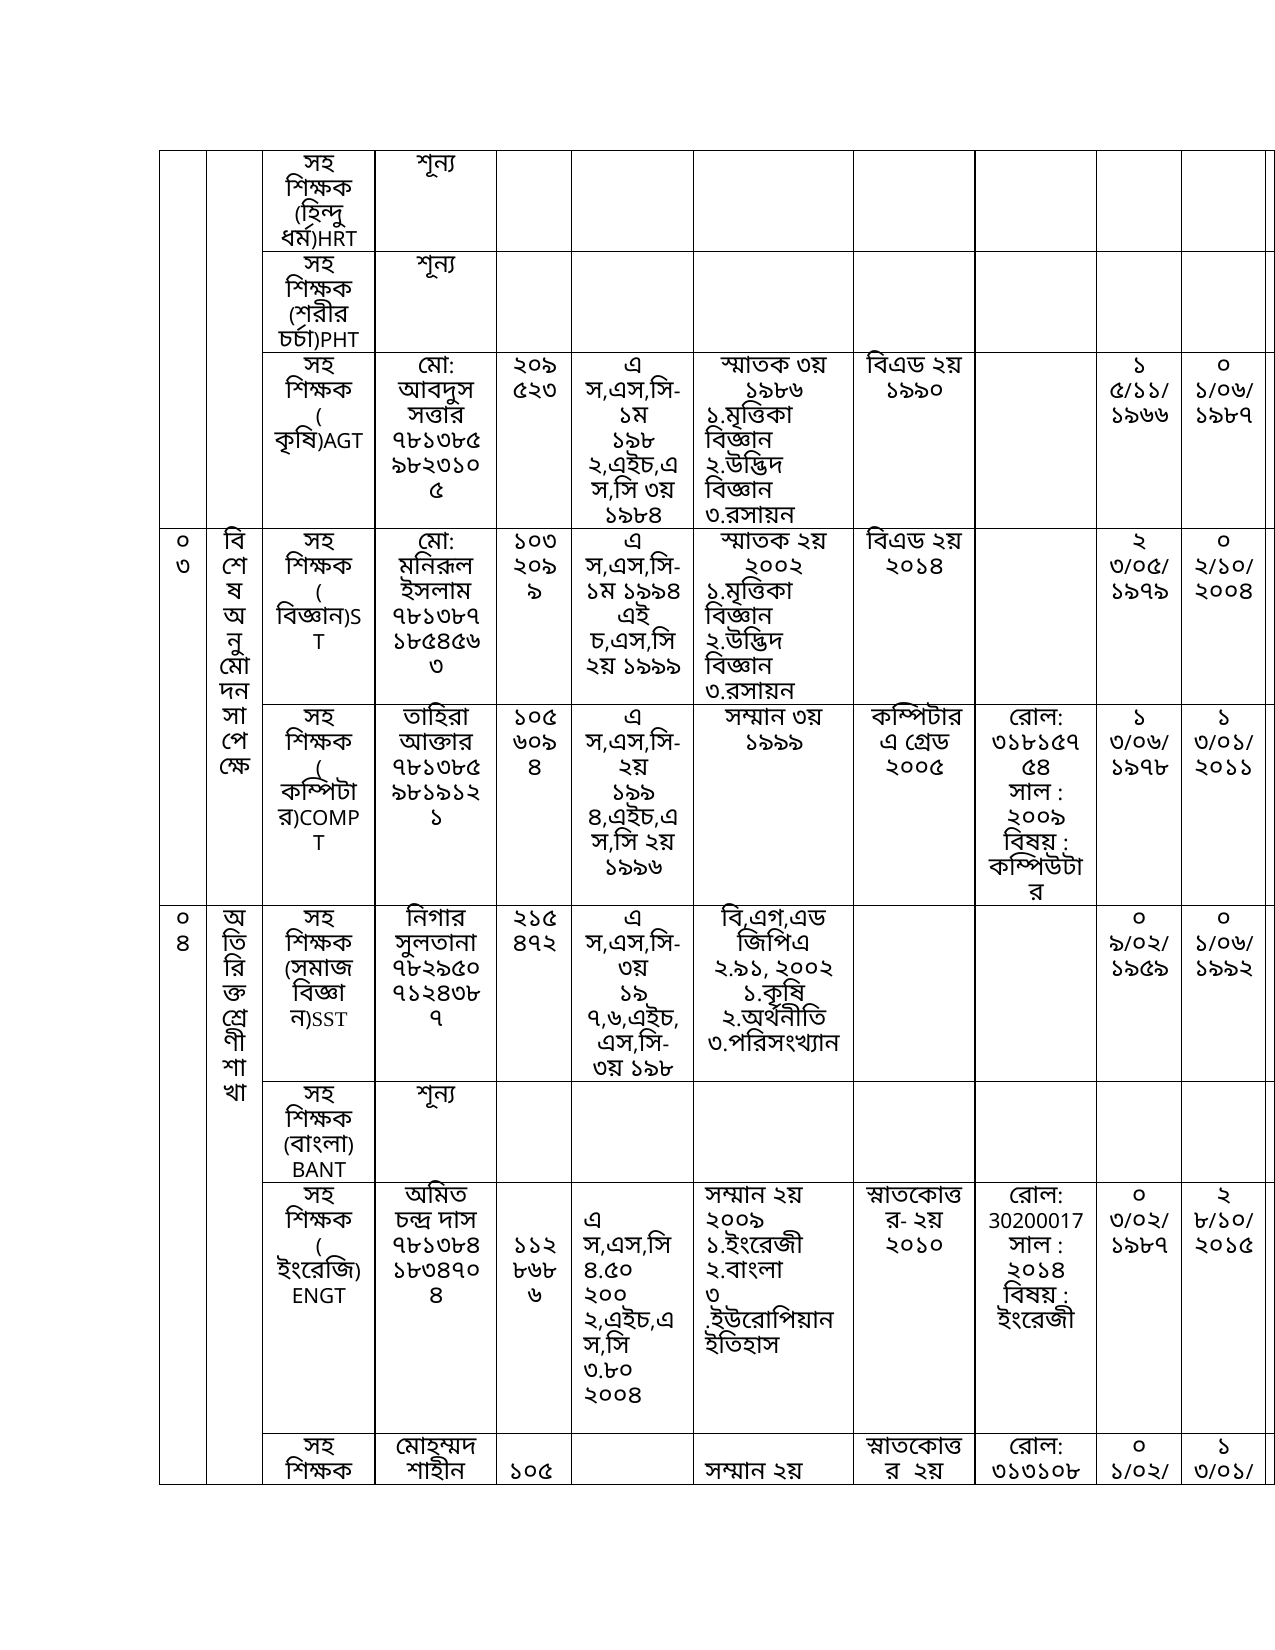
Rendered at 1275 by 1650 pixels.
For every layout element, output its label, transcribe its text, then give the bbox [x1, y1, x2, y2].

table_cell [1182, 252, 1265, 352]
table_cell [976, 151, 1096, 251]
table_cell [694, 252, 853, 352]
table_cell ১০৩২০৯৯ [497, 529, 571, 704]
table_cell এস,এস,সি- ১ম ১৯৮২,এইচ,এস,সি ৩য় ১৯৮৪ [572, 353, 693, 528]
table_cell ১৩/০১/২০১১ [1182, 705, 1265, 905]
table_cell ০১/০৬/১৯৯২ [1182, 906, 1265, 1081]
table_cell বিএড ২য় ১৯৯০ [854, 353, 974, 528]
table_cell ২০৯৫২৩ [497, 353, 571, 528]
table_cell [976, 906, 1096, 1081]
table_cell [1182, 151, 1265, 251]
table_cell ০১/০২/১৯৮৫ [1097, 1434, 1181, 1484]
table_cell [694, 1082, 853, 1182]
table_cell ১০৫৬০৯২ [497, 1434, 571, 1484]
table_cell [1097, 1082, 1181, 1182]
table_cell ০২/১০/২০০৪ [1182, 529, 1265, 704]
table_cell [694, 1434, 853, 1484]
table_cell সহ শিক্ষক (বিজ্ঞান)ST [263, 529, 374, 704]
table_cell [376, 1434, 496, 1484]
table_cell রোল: 30200017 সাল : ২০১৪ বিষয় : ইংরেজী [976, 1183, 1096, 1433]
table_cell ১০৫৬০৯৪ [497, 705, 571, 905]
table_cell সহ শিক্ষক (সমাজ বিজ্ঞান)SST [263, 906, 374, 1081]
table_cell এস,এস,সি-২য় ১৯৯৪,এইচ,এস,সি ২য় ১৯৯৬ [572, 705, 693, 905]
table_cell [1266, 151, 1274, 251]
table_cell সহ শিক্ষক (শরীর চর্চা)PHT [263, 252, 374, 352]
table_cell ০৯/০২/১৯৫৯ [1097, 906, 1181, 1081]
table_cell ০১/০৬/১৯৮৭ [1182, 353, 1265, 528]
table_cell [694, 151, 853, 251]
table_cell ০৩ [160, 529, 206, 905]
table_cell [976, 1434, 1096, 1484]
table_cell ০৩/০২/১৯৮৭ [1097, 1183, 1181, 1433]
table_cell রোল: ৩১৮১৫৭৫৪ সাল : ২০০৯ বিষয় : কম্পিউটার [976, 705, 1096, 905]
table_cell কম্পিটার এ গ্রেড ২০০৫ [854, 705, 974, 905]
table_cell ১১২৮৬৮৬ [497, 1183, 571, 1433]
table_cell ২৮/১০/২০১৫ [1182, 1183, 1265, 1433]
table_cell বিএড ২য় ২০১৪ [854, 529, 974, 704]
table_cell স্মাতক ৩য় ১৯৮৬ ১.মৃত্তিকা বিজ্ঞান ২.উদ্ভিদ বিজ্ঞান ৩.রসায়ন [694, 353, 853, 528]
table_cell [497, 252, 571, 352]
table_cell সহ শিক্ষক (ইংরেজি)ENGT [263, 1183, 374, 1433]
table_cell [263, 1434, 374, 1484]
table_cell নিগার সুলতানা ৭৮২৯৫০৭১২৪৩৮৭ [376, 906, 496, 1081]
table_cell ১৫/১১/১৯৬৬ [1097, 353, 1181, 528]
table_cell এস,এস,সি-৩য় ১৯৭,৬,এইচ,এস,সি-৩য় ১৯৮ [572, 906, 693, 1081]
table_cell ১৩/০১/২০১১ [1182, 1434, 1265, 1484]
table_cell [572, 151, 693, 251]
table_cell [572, 1082, 693, 1182]
table_cell ২১৫৪৭২ [497, 906, 571, 1081]
table_cell এস,এস,সি-১ম ১৯৯৪ এইচ,এস,সি ২য় ১৯৯৯ [572, 529, 693, 704]
table_cell [976, 529, 1096, 704]
table_cell মো: আবদুস সত্তার ৭৮১৩৮৫৯৮২৩১০৫ [376, 353, 496, 528]
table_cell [572, 1434, 693, 1484]
table_cell [1097, 252, 1181, 352]
table_cell [854, 151, 974, 251]
table_cell [854, 252, 974, 352]
table_cell [976, 353, 1096, 528]
table_cell ২৩/০৫/১৯৭৯ [1097, 529, 1181, 704]
table_cell সহ শিক্ষক (হিন্দু ধর্ম)HRT [263, 151, 374, 251]
table_cell [1182, 1082, 1265, 1182]
table_cell [854, 1082, 974, 1182]
table_cell সম্মান ৩য় ১৯৯৯ [694, 705, 853, 905]
table_cell অতিরিক্ত শ্রেণী শাখা [207, 906, 262, 1484]
table_cell [572, 252, 693, 352]
table_cell সহ শিক্ষক (কৃষি)AGT [263, 353, 374, 528]
table_cell ০৪ [160, 906, 206, 1484]
table_cell শূন্য [376, 1082, 496, 1182]
table_cell [854, 906, 974, 1081]
table_cell সহ শিক্ষক (কম্পিটার)COMPT [263, 705, 374, 905]
table_cell স্মাতক ২য় ২০০২ ১.মৃত্তিকা বিজ্ঞান ২.উদ্ভিদ বিজ্ঞান ৩.রসায়ন [694, 529, 853, 704]
table_cell বি,এগ,এড জিপিএ ২.৯১, ২০০২ ১.কৃষি ২.অর্থনীতি ৩.পরিসংখ্যান [694, 906, 853, 1081]
table_cell শূন্য [376, 151, 496, 251]
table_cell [854, 1434, 974, 1484]
table_cell শূন্য [376, 252, 496, 352]
table_cell [976, 252, 1096, 352]
table_cell সহ শিক্ষক (বাংলা) BANT [263, 1082, 374, 1182]
table_cell মো: মনিরূল ইসলাম ৭৮১৩৮৭১৮৫৪৫৬৩ [376, 529, 496, 704]
table_cell [1097, 151, 1181, 251]
table_cell স্নাতকোত্তর- ২য় ২০১০ [854, 1183, 974, 1433]
table_cell [497, 151, 571, 251]
table_cell [1266, 252, 1274, 352]
table_cell তাহিরা আক্তার ৭৮১৩৮৫৯৮১৯১২১ [376, 705, 496, 905]
table_cell [1266, 1082, 1274, 1182]
table_cell সম্মান ২য় ২০০৯ ১.ইংরেজী ২.বাংলা ৩.ইউরোপিয়ান ইতিহাস [694, 1183, 853, 1433]
table_cell ১৩/০৬/১৯৭৮ [1097, 705, 1181, 905]
table_cell [497, 1082, 571, 1182]
table_cell [976, 1082, 1096, 1182]
table_cell এস,এস,সি ৪.৫০ ২০০২,এইচ,এস,সি ৩.৮০ ২০০৪ [572, 1183, 693, 1433]
table_cell অমিত চন্দ্র দাস ৭৮১৩৮৪১৮৩৪৭০৪ [376, 1183, 496, 1433]
table_cell বিশেষ অনুমোদন সাপেক্ষে [207, 529, 262, 905]
